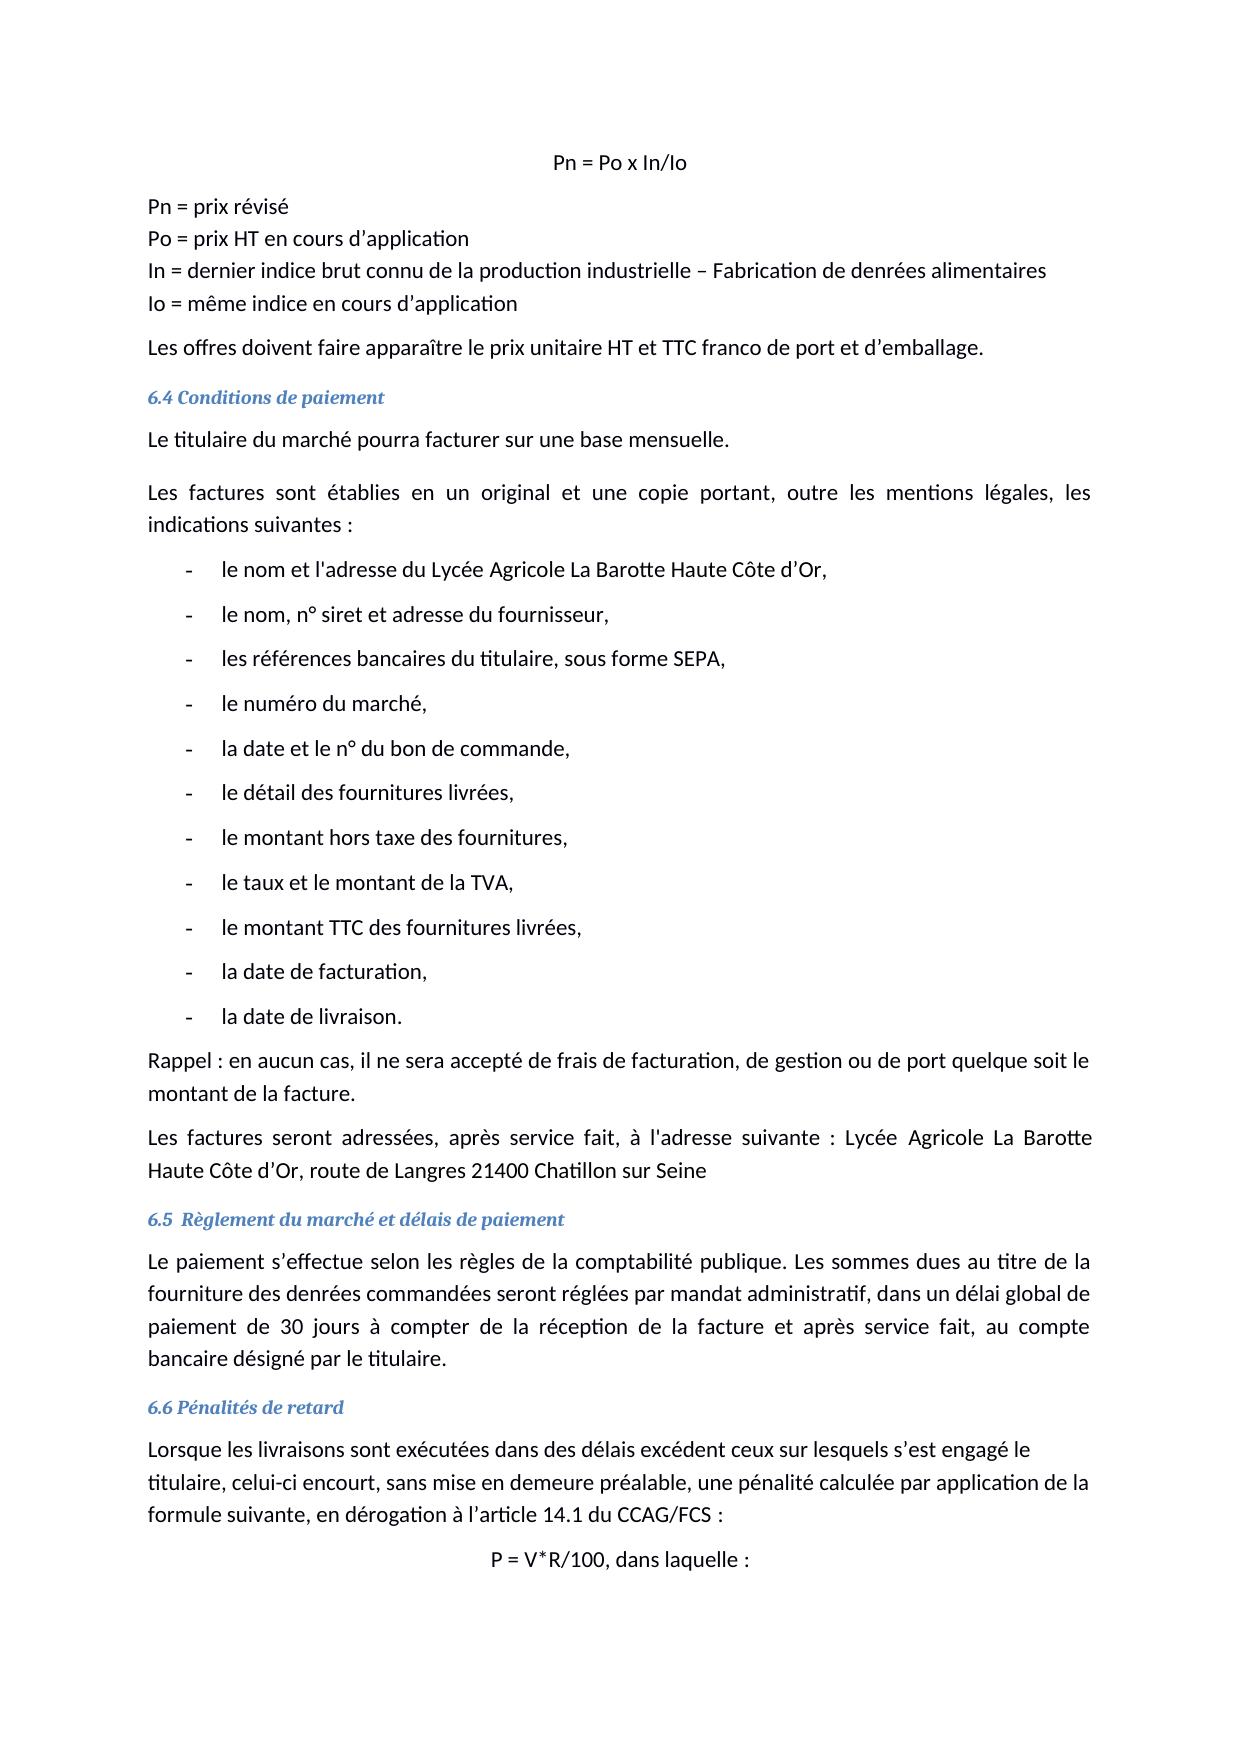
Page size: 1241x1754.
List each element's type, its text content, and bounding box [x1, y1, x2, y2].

text P = V*R/100, dans laquelle : [148, 1545, 1093, 1573]
text Les factures sont établies en un original et une copie portant, outre les mentions légales, les indications suivantes : [148, 478, 1093, 538]
list le numéro du marché, [185, 689, 1093, 717]
text Pn = Po x In/Io [148, 148, 1093, 176]
text Io = même indice en cours d’application [148, 289, 1093, 317]
text Les offres doivent faire apparaître le prix unitaire HT et TTC franco de port et d’emballage. [148, 333, 1093, 362]
text In = dernier indice brut connu de la production industrielle – Fabrication de denrées alimentaires [148, 257, 1093, 285]
list la date de facturation, [185, 957, 1093, 985]
list le montant TTC des fournitures livrées, [185, 913, 1093, 941]
list la date et le n° du bon de commande, [185, 734, 1093, 762]
subtitle 6.6 Pénalités de retard [148, 1397, 1093, 1420]
text Le paiement s’effectue selon les règles de la comptabilité publique. Les sommes dues au titre de la fourniture des denrées commandées seront réglées par mandat administratif, dans un délai global de paiement de 30 jours à compter de la réception de la facture et après service fait, au compte bancaire désigné par le titulaire. [148, 1247, 1093, 1372]
list le nom, n° siret et adresse du fournisseur, [185, 600, 1093, 628]
list la date de livraison. [185, 1002, 1093, 1030]
list le nom et l'adresse du Lycée Agricole La Barotte Haute Côte d’Or, [185, 555, 1093, 583]
list le montant hors taxe des fournitures, [185, 823, 1093, 851]
text Pn = prix révisé [148, 192, 1093, 220]
text Le titulaire du marché pourra facturer sur une base mensuelle. [148, 425, 1093, 453]
list le détail des fournitures livrées, [185, 778, 1093, 807]
subtitle 6.5 Règlement du marché et délais de paiement [148, 1209, 1093, 1232]
text Les factures seront adressées, après service fait, à l'adresse suivante : Lycée Agricole La Barotte Haute Côte d’Or, route de Langres 21400 Chatillon sur Seine [148, 1123, 1093, 1184]
text Po = prix HT en cours d’application [148, 224, 1093, 252]
text Lorsque les livraisons sont exécutées dans des délais excédent ceux sur lesquels s’est engagé le titulaire, celui-ci encourt, sans mise en demeure préalable, une pénalité calculée par application de la formule suivante, en dérogation à l’article 14.1 du CCAG/FCS : [148, 1436, 1093, 1528]
list les références bancaires du titulaire, sous forme SEPA, [185, 644, 1093, 672]
subtitle 6.4 Conditions de paiement [148, 387, 1093, 409]
text Rappel : en aucun cas, il ne sera accepté de frais de facturation, de gestion ou de port quelque soit le montant de la facture. [148, 1047, 1093, 1107]
list le taux et le montant de la TVA, [185, 868, 1093, 896]
